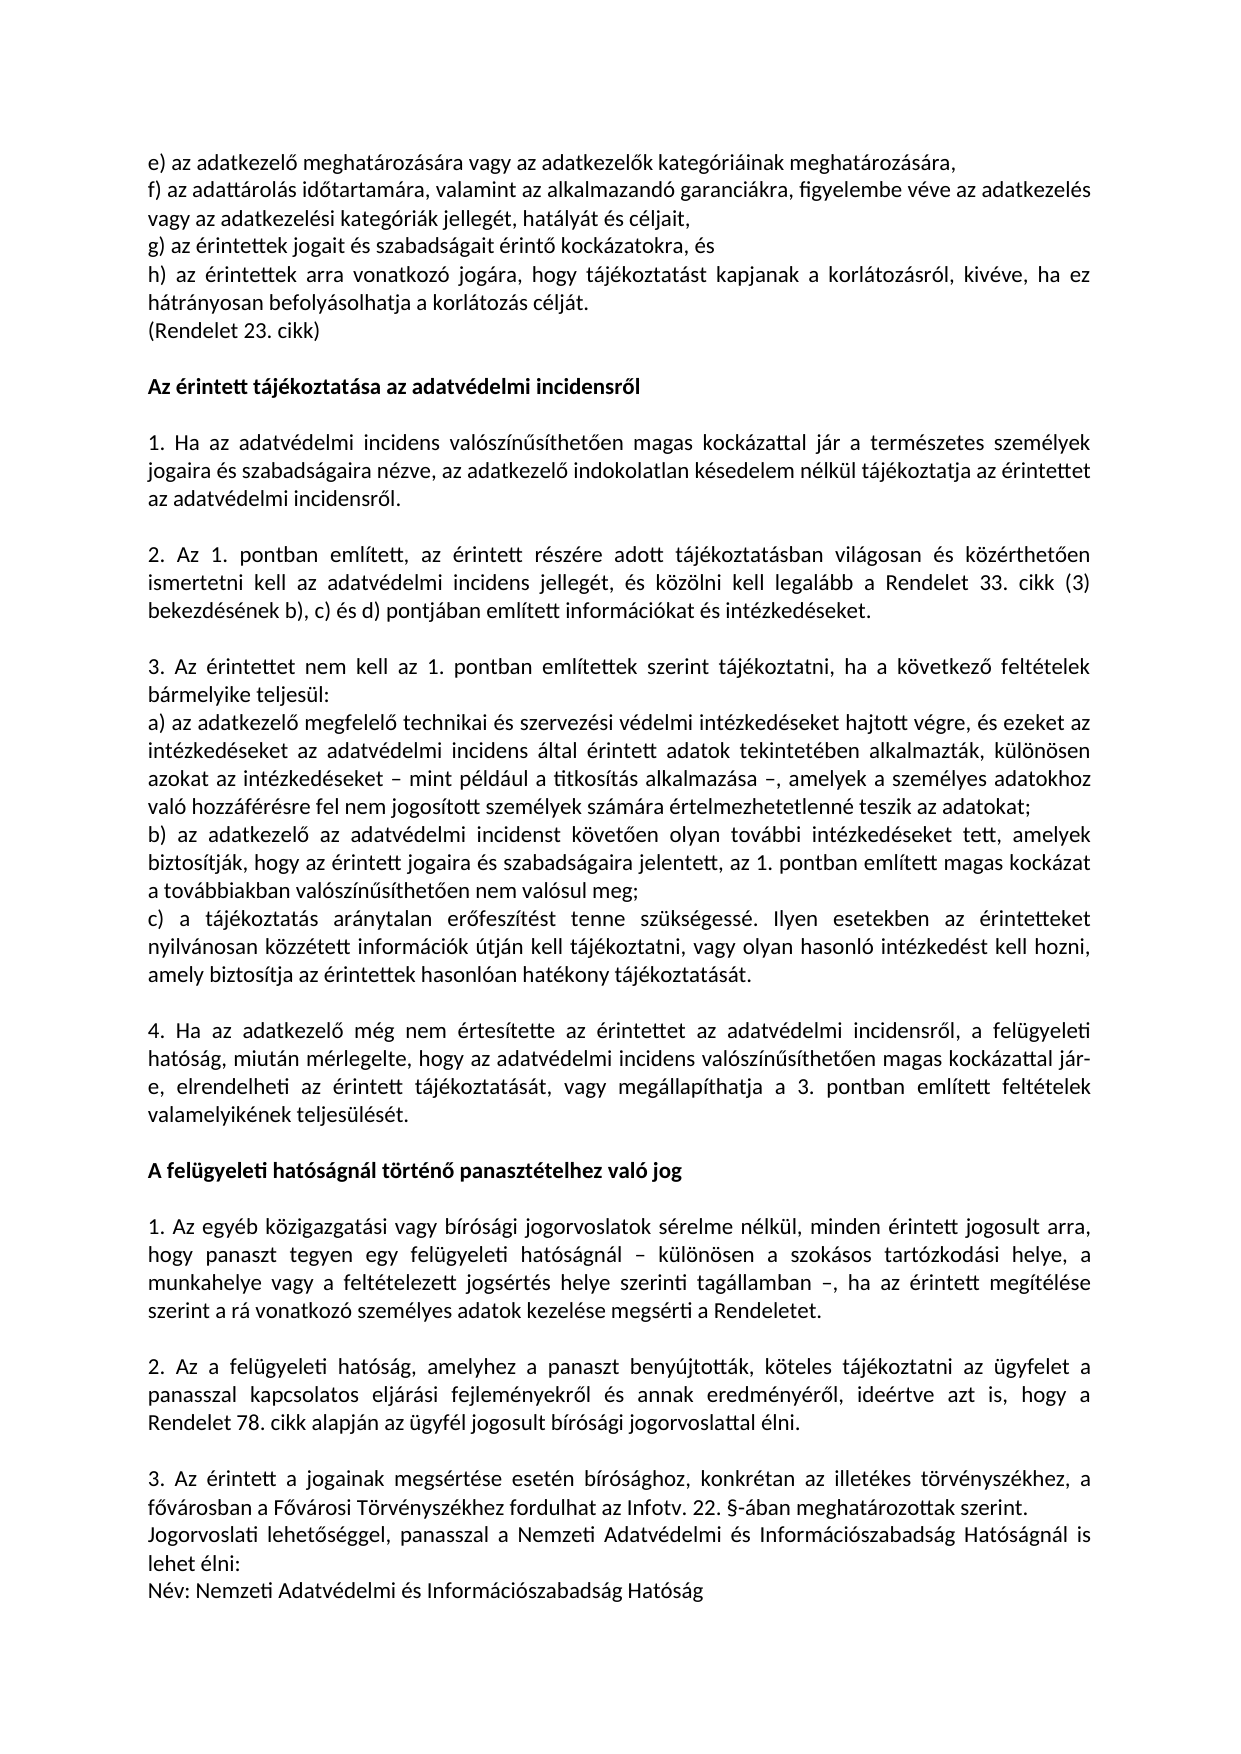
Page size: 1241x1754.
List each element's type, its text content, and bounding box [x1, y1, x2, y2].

text c) a tájékoztatás aránytalan erőfeszítést tenne szükségessé. Ilyen esetekben az érintetteket nyilvánosan közzétett információk útján kell tájékoztatni, vagy olyan hasonló intézkedést kell hozni, amely biztosítja az érintettek hasonlóan hatékony tájékoztatását. [148, 904, 1093, 988]
text A felügyeleti hatóságnál történő panasztételhez való jog [148, 1156, 1093, 1184]
text 1. Ha az adatvédelmi incidens valószínűsíthetően magas kockázattal jár a természetes személyek jogaira és szabadságaira nézve, az adatkezelő indokolatlan késedelem nélkül tájékoztatja az érintettet az adatvédelmi incidensről. [148, 428, 1093, 512]
text Az érintett tájékoztatása az adatvédelmi incidensről [148, 372, 1093, 400]
text e) az adatkezelő meghatározására vagy az adatkezelők kategóriáinak meghatározására, [148, 148, 1093, 176]
text a) az adatkezelő megfelelő technikai és szervezési védelmi intézkedéseket hajtott végre, és ezeket az intézkedéseket az adatvédelmi incidens által érintett adatok tekintetében alkalmazták, különösen azokat az intézkedéseket – mint például a titkosítás alkalmazása –, amelyek a személyes adatokhoz való hozzáférésre fel nem jogosított személyek számára értelmezhetetlenné teszik az adatokat; [148, 708, 1093, 820]
text g) az érintettek jogait és szabadságait érintő kockázatokra, és [148, 232, 1093, 260]
text 3. Az érintettet nem kell az 1. pontban említettek szerint tájékoztatni, ha a következő feltételek bármelyike teljesül: [148, 652, 1093, 708]
text b) az adatkezelő az adatvédelmi incidenst követően olyan további intézkedéseket tett, amelyek biztosítják, hogy az érintett jogaira és szabadságaira jelentett, az 1. pontban említett magas kockázat a továbbiakban valószínűsíthetően nem valósul meg; [148, 820, 1093, 904]
text h) az érintettek arra vonatkozó jogára, hogy tájékoztatást kapjanak a korlátozásról, kivéve, ha ez hátrányosan befolyásolhatja a korlátozás célját. [148, 260, 1093, 316]
text (Rendelet 23. cikk) [148, 316, 1093, 344]
text 4. Ha az adatkezelő még nem értesítette az érintettet az adatvédelmi incidensről, a felügyeleti hatóság, miután mérlegelte, hogy az adatvédelmi incidens valószínűsíthetően magas kockázattal jár-e, elrendelheti az érintett tájékoztatását, vagy megállapíthatja a 3. pontban említett feltételek valamelyikének teljesülését. [148, 1016, 1093, 1128]
text 3. Az érintett a jogainak megsértése esetén bírósághoz, konkrétan az illetékes törvényszékhez, a fővárosban a Fővárosi Törvényszékhez fordulhat az Infotv. 22. §-ában meghatározottak szerint. [148, 1464, 1093, 1521]
text 2. Az 1. pontban említett, az érintett részére adott tájékoztatásban világosan és közérthetően ismertetni kell az adatvédelmi incidens jellegét, és közölni kell legalább a Rendelet 33. cikk (3) bekezdésének b), c) és d) pontjában említett információkat és intézkedéseket. [148, 540, 1093, 624]
text 1. Az egyéb közigazgatási vagy bírósági jogorvoslatok sérelme nélkül, minden érintett jogosult arra, hogy panaszt tegyen egy felügyeleti hatóságnál – különösen a szokásos tartózkodási helye, a munkahelye vagy a feltételezett jogsértés helye szerinti tagállamban –, ha az érintett megítélése szerint a rá vonatkozó személyes adatok kezelése megsérti a Rendeletet. [148, 1212, 1093, 1324]
text Jogorvoslati lehetőséggel, panasszal a Nemzeti Adatvédelmi és Információszabadság Hatóságnál is lehet élni: [148, 1521, 1093, 1577]
text Név: Nemzeti Adatvédelmi és Információszabadság Hatóság [148, 1577, 1093, 1605]
text f) az adattárolás időtartamára, valamint az alkalmazandó garanciákra, figyelembe véve az adatkezelés vagy az adatkezelési kategóriák jellegét, hatályát és céljait, [148, 176, 1093, 232]
text 2. Az a felügyeleti hatóság, amelyhez a panaszt benyújtották, köteles tájékoztatni az ügyfelet a panasszal kapcsolatos eljárási fejleményekről és annak eredményéről, ideértve azt is, hogy a Rendelet 78. cikk alapján az ügyfél jogosult bírósági jogorvoslattal élni. [148, 1352, 1093, 1437]
